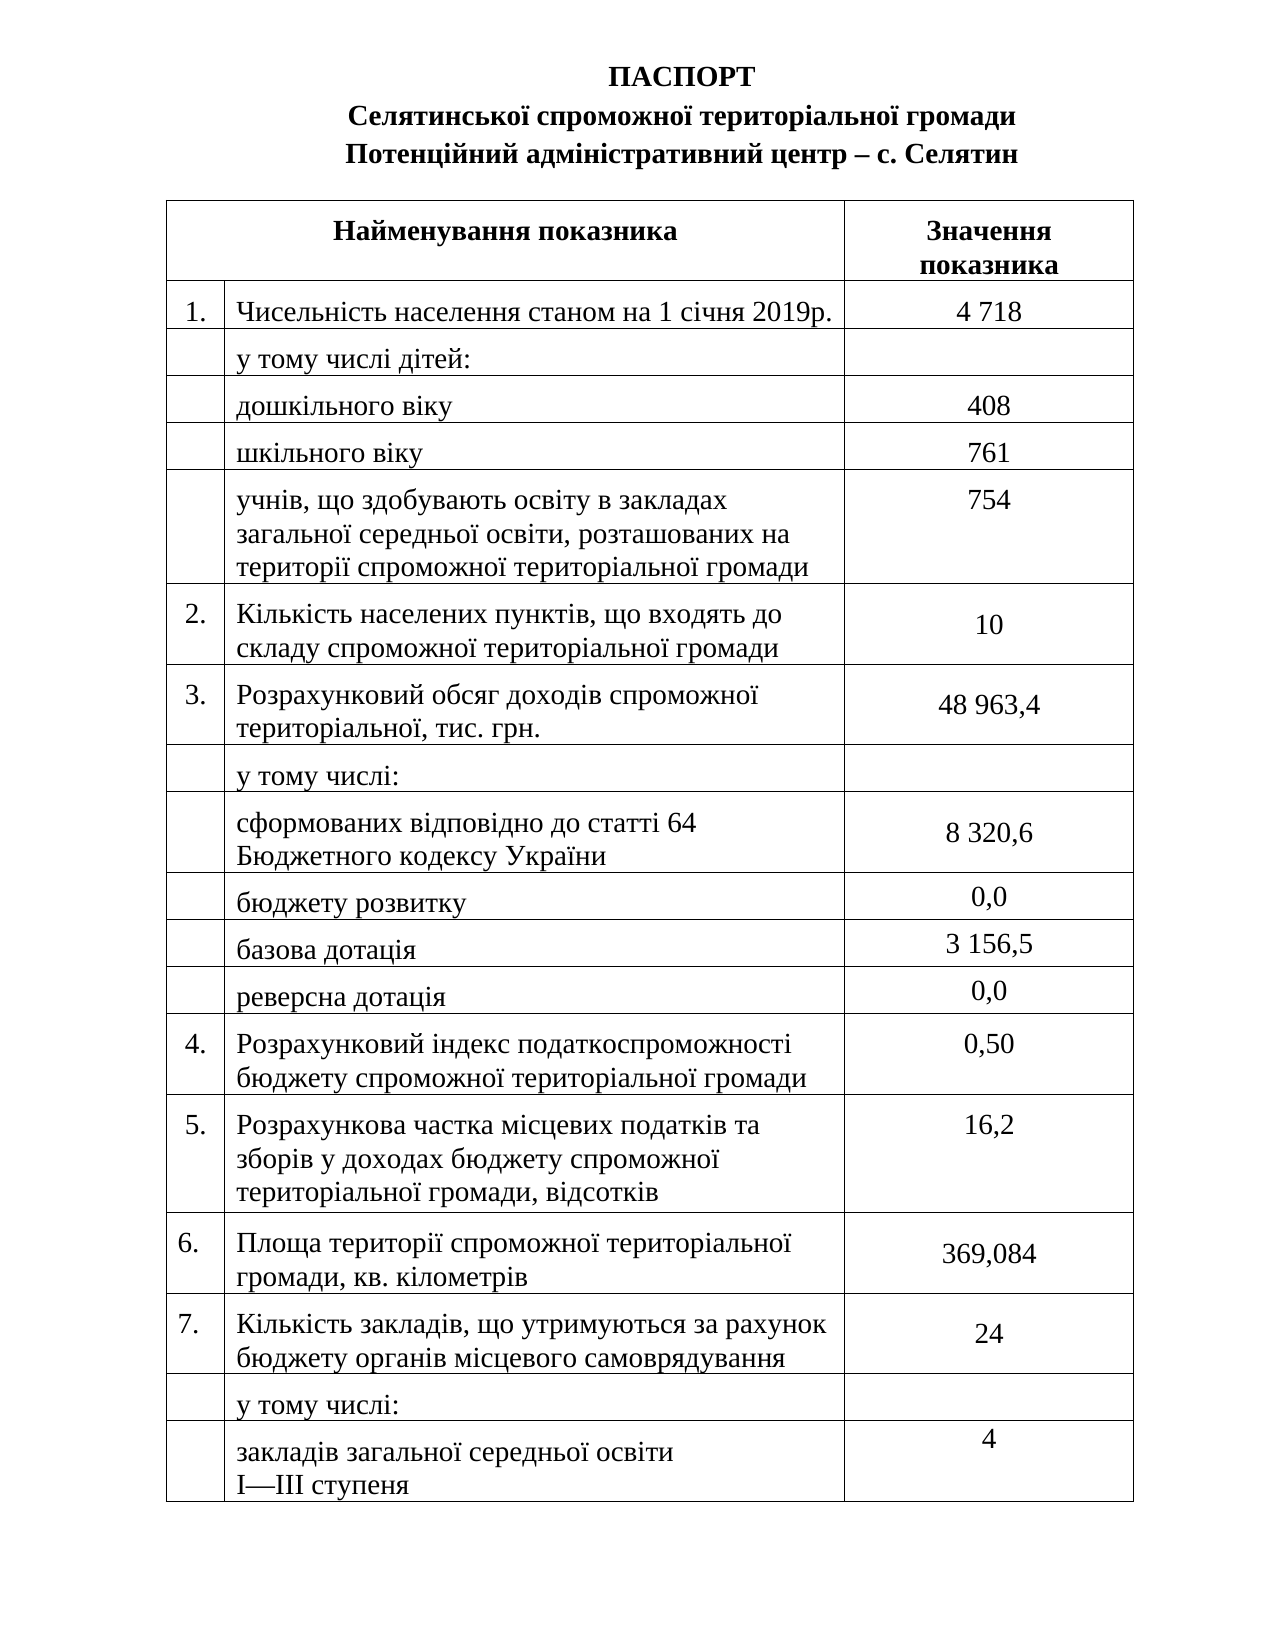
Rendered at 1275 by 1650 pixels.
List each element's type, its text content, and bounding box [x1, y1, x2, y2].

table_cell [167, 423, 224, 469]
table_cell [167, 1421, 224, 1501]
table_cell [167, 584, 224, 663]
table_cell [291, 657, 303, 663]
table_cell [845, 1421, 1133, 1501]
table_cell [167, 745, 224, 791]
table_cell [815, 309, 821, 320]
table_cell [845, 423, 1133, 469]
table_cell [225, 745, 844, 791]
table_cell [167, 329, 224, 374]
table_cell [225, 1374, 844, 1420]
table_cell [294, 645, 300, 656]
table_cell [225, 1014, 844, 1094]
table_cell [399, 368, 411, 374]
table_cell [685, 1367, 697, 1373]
text Селятинської спроможної територіальної громади [177, 98, 1186, 131]
text Потенційний адміністративний центр – с. Селятин [177, 136, 1186, 170]
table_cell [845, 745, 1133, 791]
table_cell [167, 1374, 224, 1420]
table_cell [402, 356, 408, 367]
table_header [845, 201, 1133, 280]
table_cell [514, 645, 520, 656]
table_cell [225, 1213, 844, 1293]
text ПАСПОРТ [177, 59, 1186, 93]
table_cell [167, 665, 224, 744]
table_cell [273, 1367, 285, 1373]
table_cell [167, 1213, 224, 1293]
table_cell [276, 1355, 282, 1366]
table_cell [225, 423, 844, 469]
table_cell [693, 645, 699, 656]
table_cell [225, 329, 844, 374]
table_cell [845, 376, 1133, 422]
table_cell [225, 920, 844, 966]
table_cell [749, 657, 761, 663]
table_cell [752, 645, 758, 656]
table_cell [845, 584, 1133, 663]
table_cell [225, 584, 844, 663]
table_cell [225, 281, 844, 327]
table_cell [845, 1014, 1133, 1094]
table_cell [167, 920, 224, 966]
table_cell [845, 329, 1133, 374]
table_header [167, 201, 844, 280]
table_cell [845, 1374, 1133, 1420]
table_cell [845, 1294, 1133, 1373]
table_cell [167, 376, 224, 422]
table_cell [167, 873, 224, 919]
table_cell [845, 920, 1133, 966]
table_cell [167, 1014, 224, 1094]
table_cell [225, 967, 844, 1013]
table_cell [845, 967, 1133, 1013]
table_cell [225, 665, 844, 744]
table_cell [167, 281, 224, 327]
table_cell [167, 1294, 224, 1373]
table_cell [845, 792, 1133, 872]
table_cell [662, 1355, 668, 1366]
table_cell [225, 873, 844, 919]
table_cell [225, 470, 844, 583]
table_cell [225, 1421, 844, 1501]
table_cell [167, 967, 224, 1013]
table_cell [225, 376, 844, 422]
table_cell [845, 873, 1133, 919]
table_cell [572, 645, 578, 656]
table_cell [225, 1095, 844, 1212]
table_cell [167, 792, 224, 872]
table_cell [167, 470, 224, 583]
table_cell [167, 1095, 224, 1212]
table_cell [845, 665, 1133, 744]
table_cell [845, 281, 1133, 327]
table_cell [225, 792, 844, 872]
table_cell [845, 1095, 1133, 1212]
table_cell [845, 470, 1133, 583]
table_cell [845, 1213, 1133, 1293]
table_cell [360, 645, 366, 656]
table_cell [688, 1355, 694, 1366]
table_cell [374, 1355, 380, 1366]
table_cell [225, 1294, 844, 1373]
